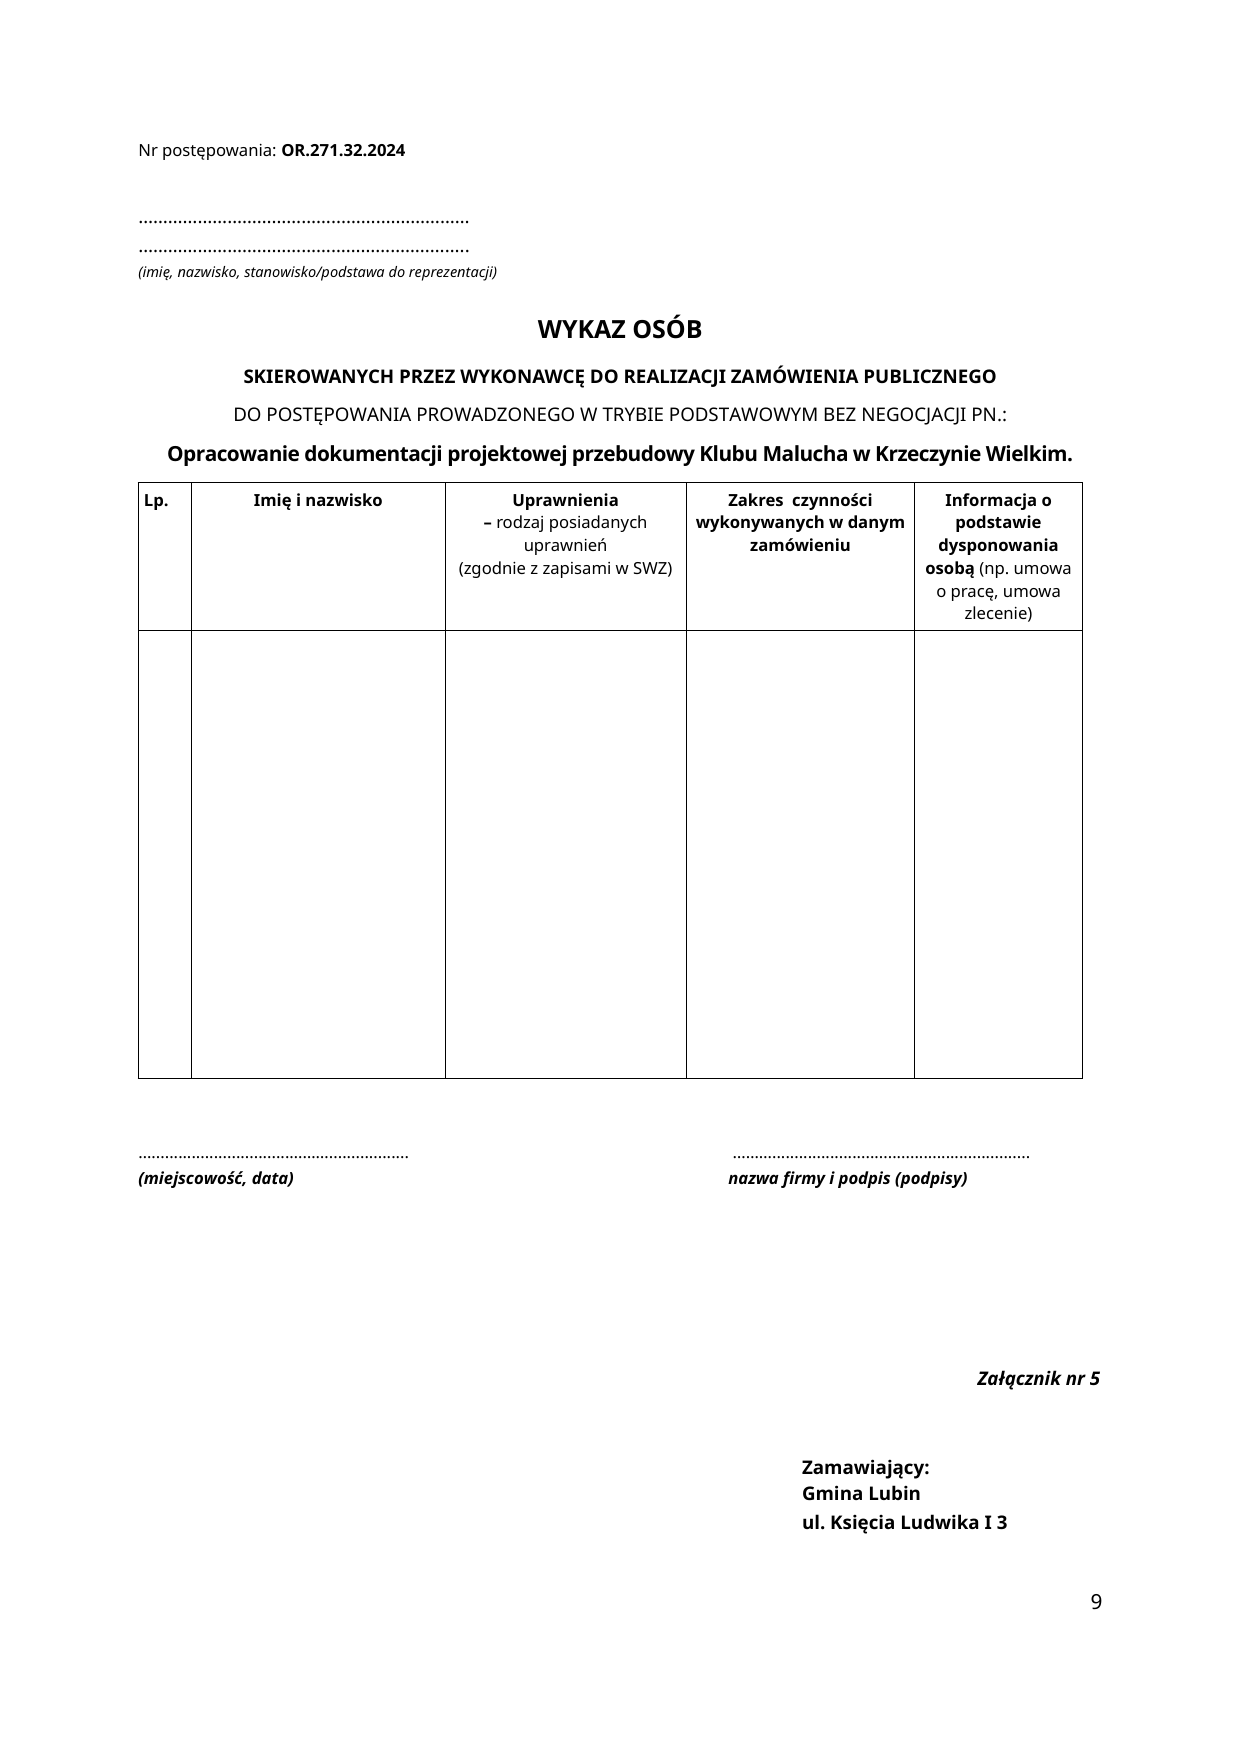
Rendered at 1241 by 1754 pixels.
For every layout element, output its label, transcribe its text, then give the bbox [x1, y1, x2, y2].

table_header Imię i nazwisko [192, 483, 445, 630]
list (miejscowość, data) nazwa firmy i podpis (podpisy) [138, 1167, 1102, 1189]
text …………………………………………………..…….. [138, 233, 1084, 258]
table_header Lp. [139, 483, 191, 630]
text Załącznik nr 5 [138, 1365, 1102, 1391]
text ul. Księcia Ludwika I 3 [138, 1509, 1102, 1534]
list DO POSTĘPOWANIA PROWADZONEGO W TRYBIE PODSTAWOWYM BEZ NEGOCJACJI PN.: [138, 401, 1102, 427]
text …………………………………...…….……………… [138, 203, 1084, 229]
list …...............................……….................. ……….......................................................... [138, 1141, 1102, 1163]
text Gmina Lubin [138, 1480, 1102, 1505]
table_cell [446, 631, 686, 1078]
text SKIEROWANYCH PRZEZ WYKONAWCĘ DO REALIZACJI ZAMÓWIENIA PUBLICZNEGO [138, 363, 1102, 389]
table_cell [139, 631, 191, 1078]
table_header Zakres czynności wykonywanych w danym zamówieniu [687, 483, 914, 630]
table_cell [192, 631, 445, 1078]
table_cell [915, 631, 1082, 1078]
table_cell [687, 631, 914, 1078]
table_header Informacja o podstawie dysponowania osobą (np. umowa o pracę, umowa zlecenie) [915, 483, 1082, 630]
table_header Uprawnienia – rodzaj posiadanych uprawnień (zgodnie z zapisami w SWZ) [446, 483, 686, 630]
text WYKAZ OSÓB [138, 312, 1102, 346]
text Zamawiający: [711, 1428, 1102, 1480]
text (imię, nazwisko, stanowisko/podstawa do reprezentacji) [138, 262, 1102, 282]
list Opracowanie dokumentacji projektowej przebudowy Klubu Malucha w Krzeczynie Wielkim. [138, 439, 1102, 468]
